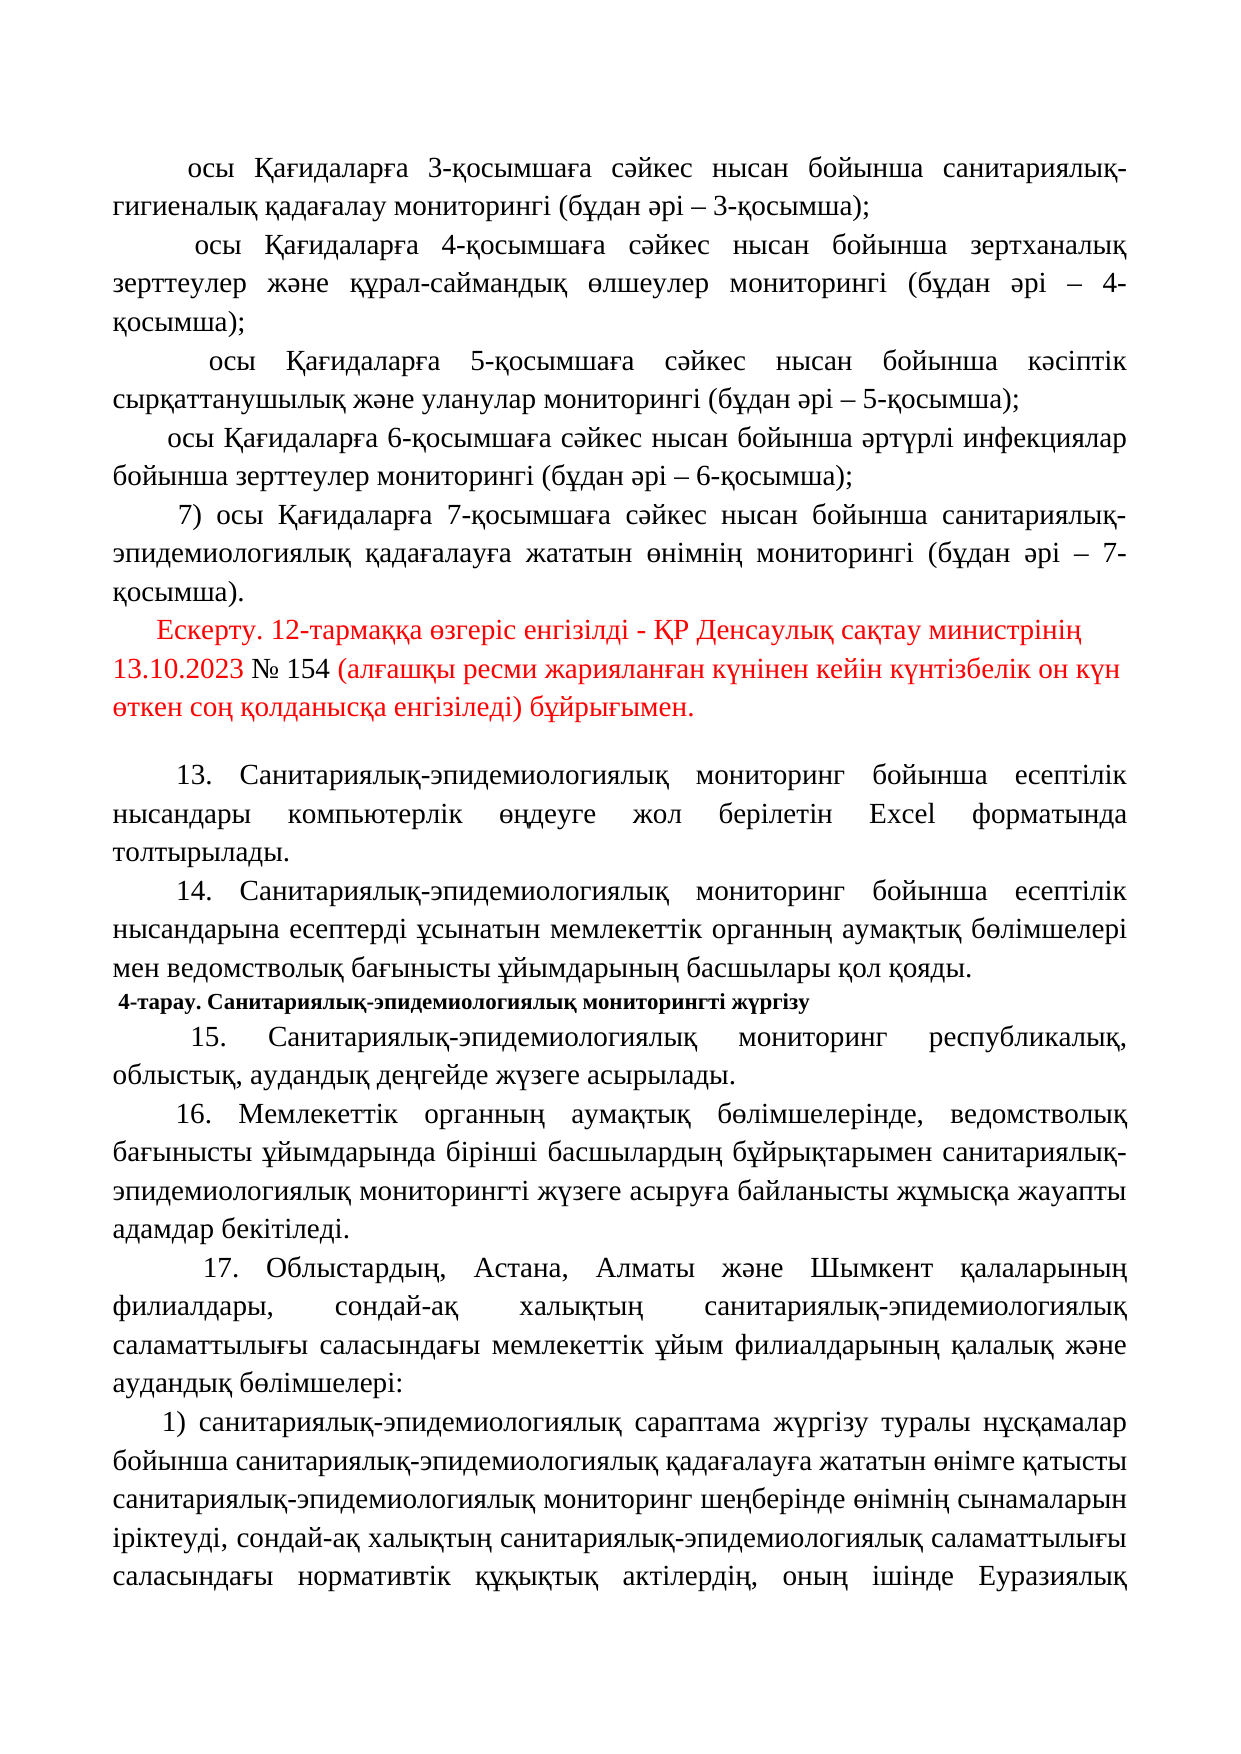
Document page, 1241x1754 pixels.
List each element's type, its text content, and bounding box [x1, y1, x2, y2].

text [112, 1404, 1128, 1592]
text Ескерту. 12-тармаққа өзгеріс енгізілді - ҚР Денсаулық сақтау министрінің 13.10.2023 № 154 (алғашқы ресми жарияланған күнінен кейін күнтізбелік он күн өткен соң қолданысқа енгізіледі) бұйрығымен. [112, 612, 1128, 753]
text 17. Облыстардың, Астана, Алматы және Шымкент қалаларының филиалдары, сондай-ақ халықтың санитариялық-эпидемиологиялық саламаттылығы саласындағы мемлекеттік ұйым филиалдарының қалалық және аудандық бөлімшелері: [112, 1250, 1128, 1399]
text 15. Санитариялық-эпидемиологиялық мониторинг республикалық, облыстық, аудандық деңгейде жүзеге асырылады. [112, 1019, 1128, 1091]
text осы Қағидаларға 3-қосымшаға сәйкес нысан бойынша санитариялық-гигиеналық қадағалау мониторингі (бұдан әрі – 3-қосымша); [112, 150, 1128, 222]
text 7) осы Қағидаларға 7-қосымшаға сәйкес нысан бойынша санитариялық-эпидемиологиялық қадағалауға жататын өнімнің мониторингі (бұдан әрі – 7-қосымша). [112, 497, 1128, 607]
text 13. Санитариялық-эпидемиологиялық мониторинг бойынша есептілік нысандары компьютерлік өңдеуге жол берілетін Excel форматында толтырылады. [112, 757, 1128, 868]
text 4-тарау. Санитариялық-эпидемиологиялық мониторингті жүргізу [112, 988, 1128, 1015]
text осы Қағидаларға 4-қосымшаға сәйкес нысан бойынша зертханалық зерттеулер және құрал-саймандық өлшеулер мониторингі (бұдан әрі – 4-қосымша); [112, 227, 1128, 338]
text 14. Санитариялық-эпидемиологиялық мониторинг бойынша есептілік нысандарына есептерді ұсынатын мемлекеттік органның аумақтық бөлімшелері мен ведомстволық бағынысты ұйымдарының басшылары қол қояды. [112, 873, 1128, 983]
text 16. Мемлекеттік органның аумақтық бөлімшелерінде, ведомстволық бағынысты ұйымдарында бірінші басшылардың бұйрықтарымен санитариялық-эпидемиологиялық мониторингті жүзеге асыруға байланысты жұмысқа жауапты адамдар бекітіледі. [112, 1096, 1128, 1245]
text осы Қағидаларға 5-қосымшаға сәйкес нысан бойынша кәсіптік сырқаттанушылық және уланулар мониторингі (бұдан әрі – 5-қосымша); [112, 343, 1128, 415]
text осы Қағидаларға 6-қосымшаға сәйкес нысан бойынша әртүрлі инфекциялар бойынша зерттеулер мониторингі (бұдан әрі – 6-қосымша); [112, 420, 1128, 492]
